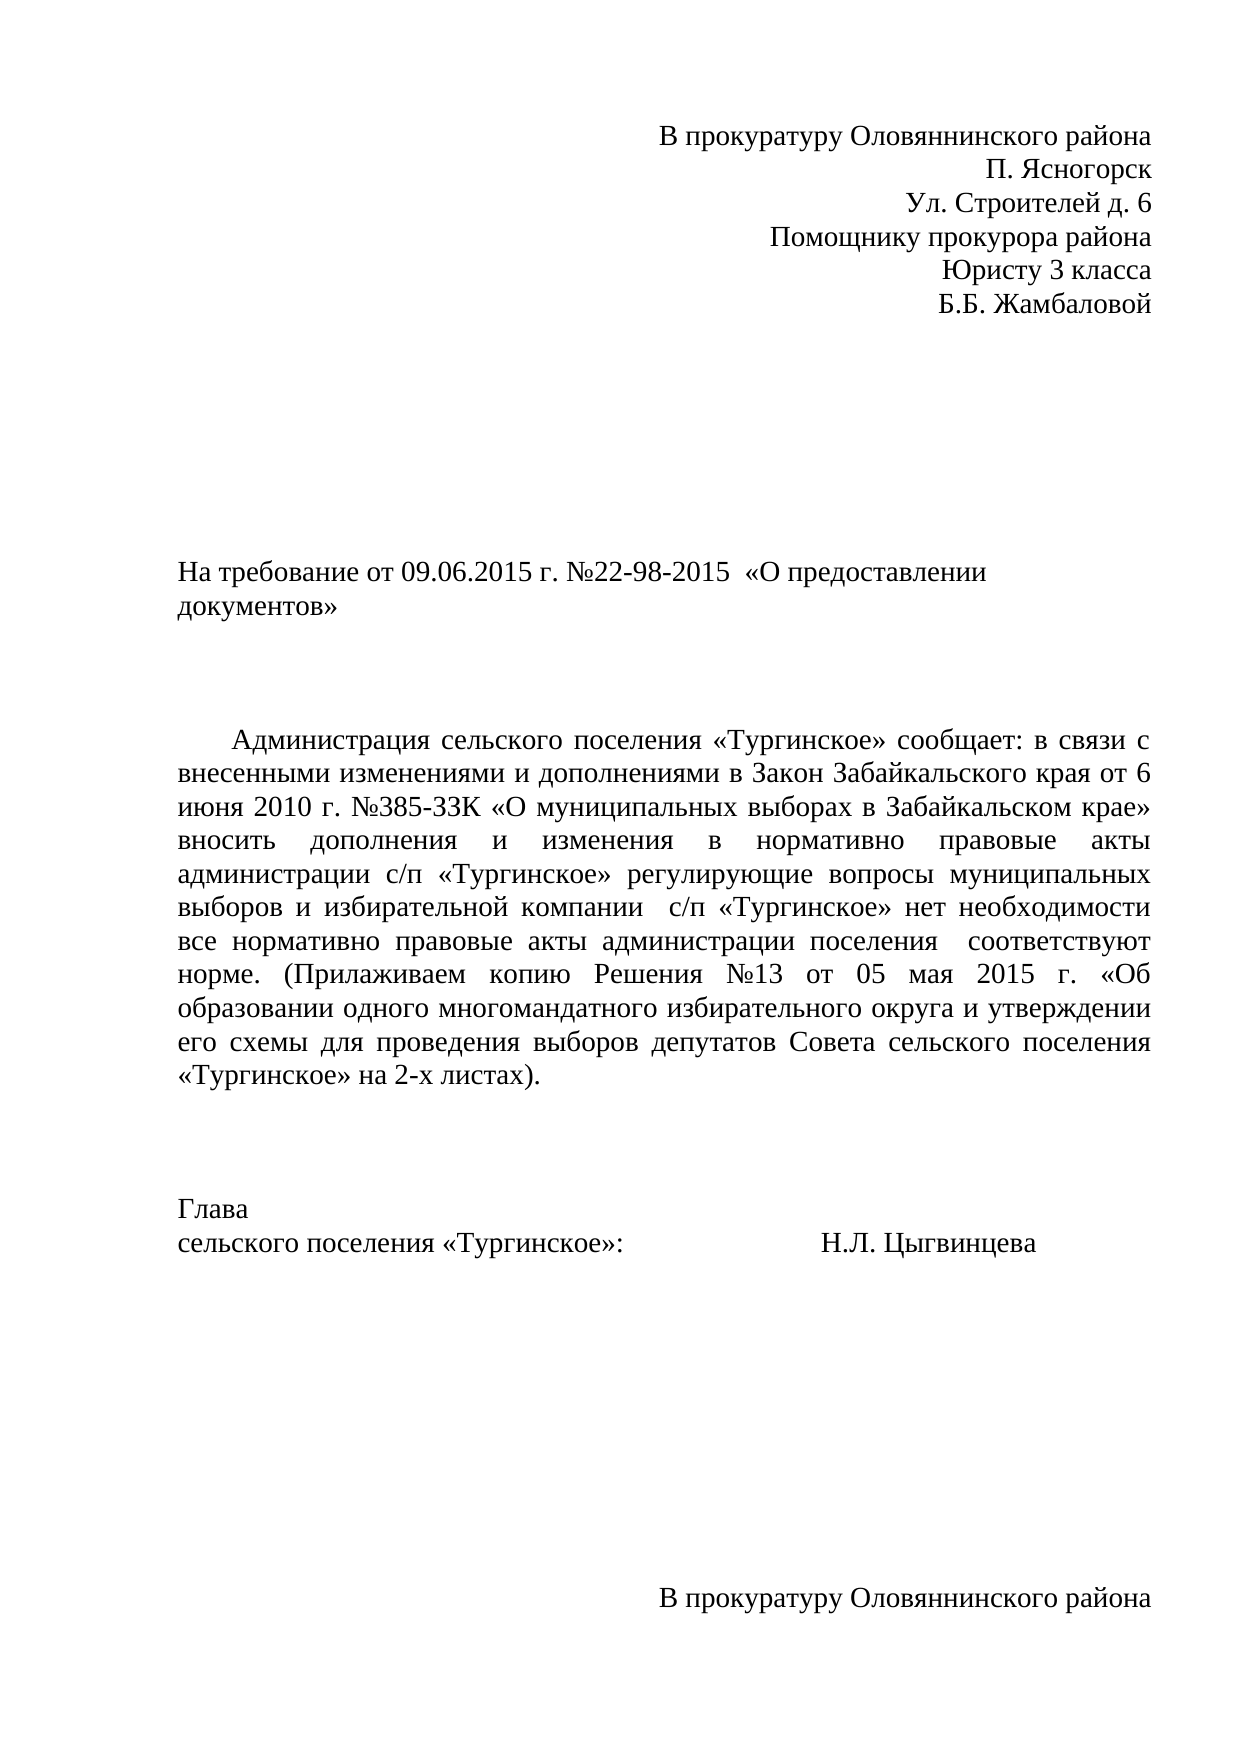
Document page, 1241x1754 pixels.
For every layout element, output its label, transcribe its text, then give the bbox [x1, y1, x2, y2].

text сельского поселения «Тургинское»: Н.Л. Цыгвинцева [177, 1225, 1152, 1258]
text Ул. Строителей д. 6 [177, 185, 1152, 219]
text Глава [177, 1191, 1152, 1225]
text Администрация сельского поселения «Тургинское» сообщает: в связи с внесенными изменениями и дополнениями в Закон Забайкальского края от 6 июня 2010 г. №385-ЗЗК «О муниципальных выборах в Забайкальском крае» вносить дополнения и изменения в нормативно правовые акты администрации с/п «Тургинское» регулирующие вопросы муниципальных выборов и избирательной компании с/п «Тургинское» нет необходимости все нормативно правовые акты администрации поселения соответствуют норме. (Прилаживаем копию Решения №13 от 05 мая 2015 г. «Об образовании одного многомандатного избирательного округа и утверждении его схемы для проведения выборов депутатов Совета сельского поселения «Тургинское» на 2-х листах). [177, 722, 1152, 1091]
text Помощнику прокурора района [177, 219, 1152, 252]
text В прокуратуру Оловяннинского района [177, 1580, 1152, 1613]
text На требование от 09.06.2015 г. №22-98-2015 «О предоставлении документов» [177, 554, 1152, 621]
text П. Ясногорск [177, 152, 1152, 185]
text В прокуратуру Оловяннинского района [177, 118, 1152, 152]
text Б.Б. Жамбаловой [177, 286, 1152, 319]
text Юристу 3 класса [177, 252, 1152, 286]
